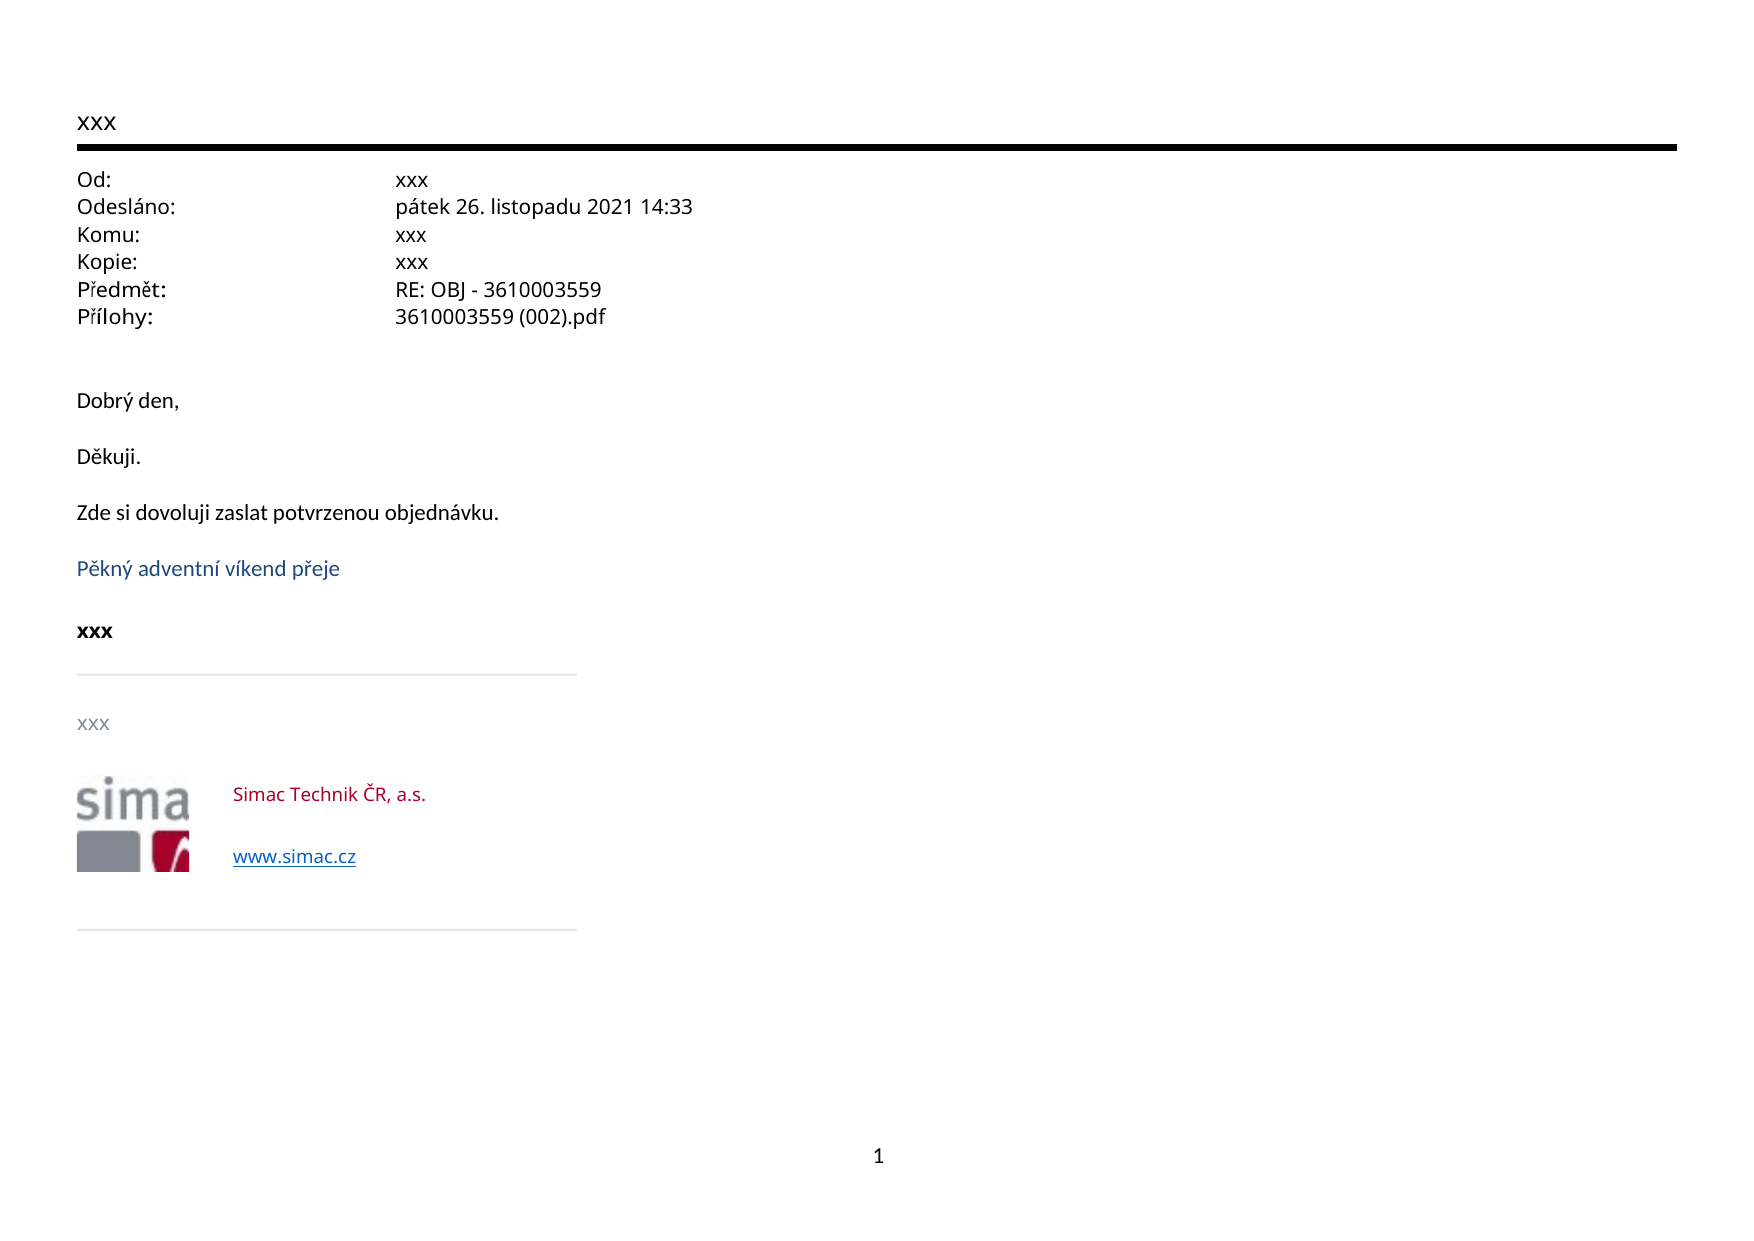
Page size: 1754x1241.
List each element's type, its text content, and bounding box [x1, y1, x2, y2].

title xxx [77, 103, 1679, 137]
text Odesláno: pátek 26. listopadu 2021 14:33 [77, 192, 1679, 220]
text Dobrý den, Děkuji. [77, 386, 182, 470]
text Komu: xxx [77, 220, 1679, 247]
text Simac Technik ČR, a.s. www.simac.cz [233, 781, 502, 869]
text xxx [77, 708, 1679, 737]
text Přílohy: 3610003559 (002).pdf [77, 302, 1679, 330]
text Zde si dovoluji zaslat potvrzenou objednávku. Pěkný adventní víkend přeje [77, 498, 502, 582]
text xxx [77, 616, 1679, 644]
text Od: xxx [77, 165, 1679, 192]
text Předmět: RE: OBJ - 3610003559 [77, 275, 1679, 302]
text Kopie: xxx [77, 247, 1679, 275]
picture [76, 775, 190, 872]
